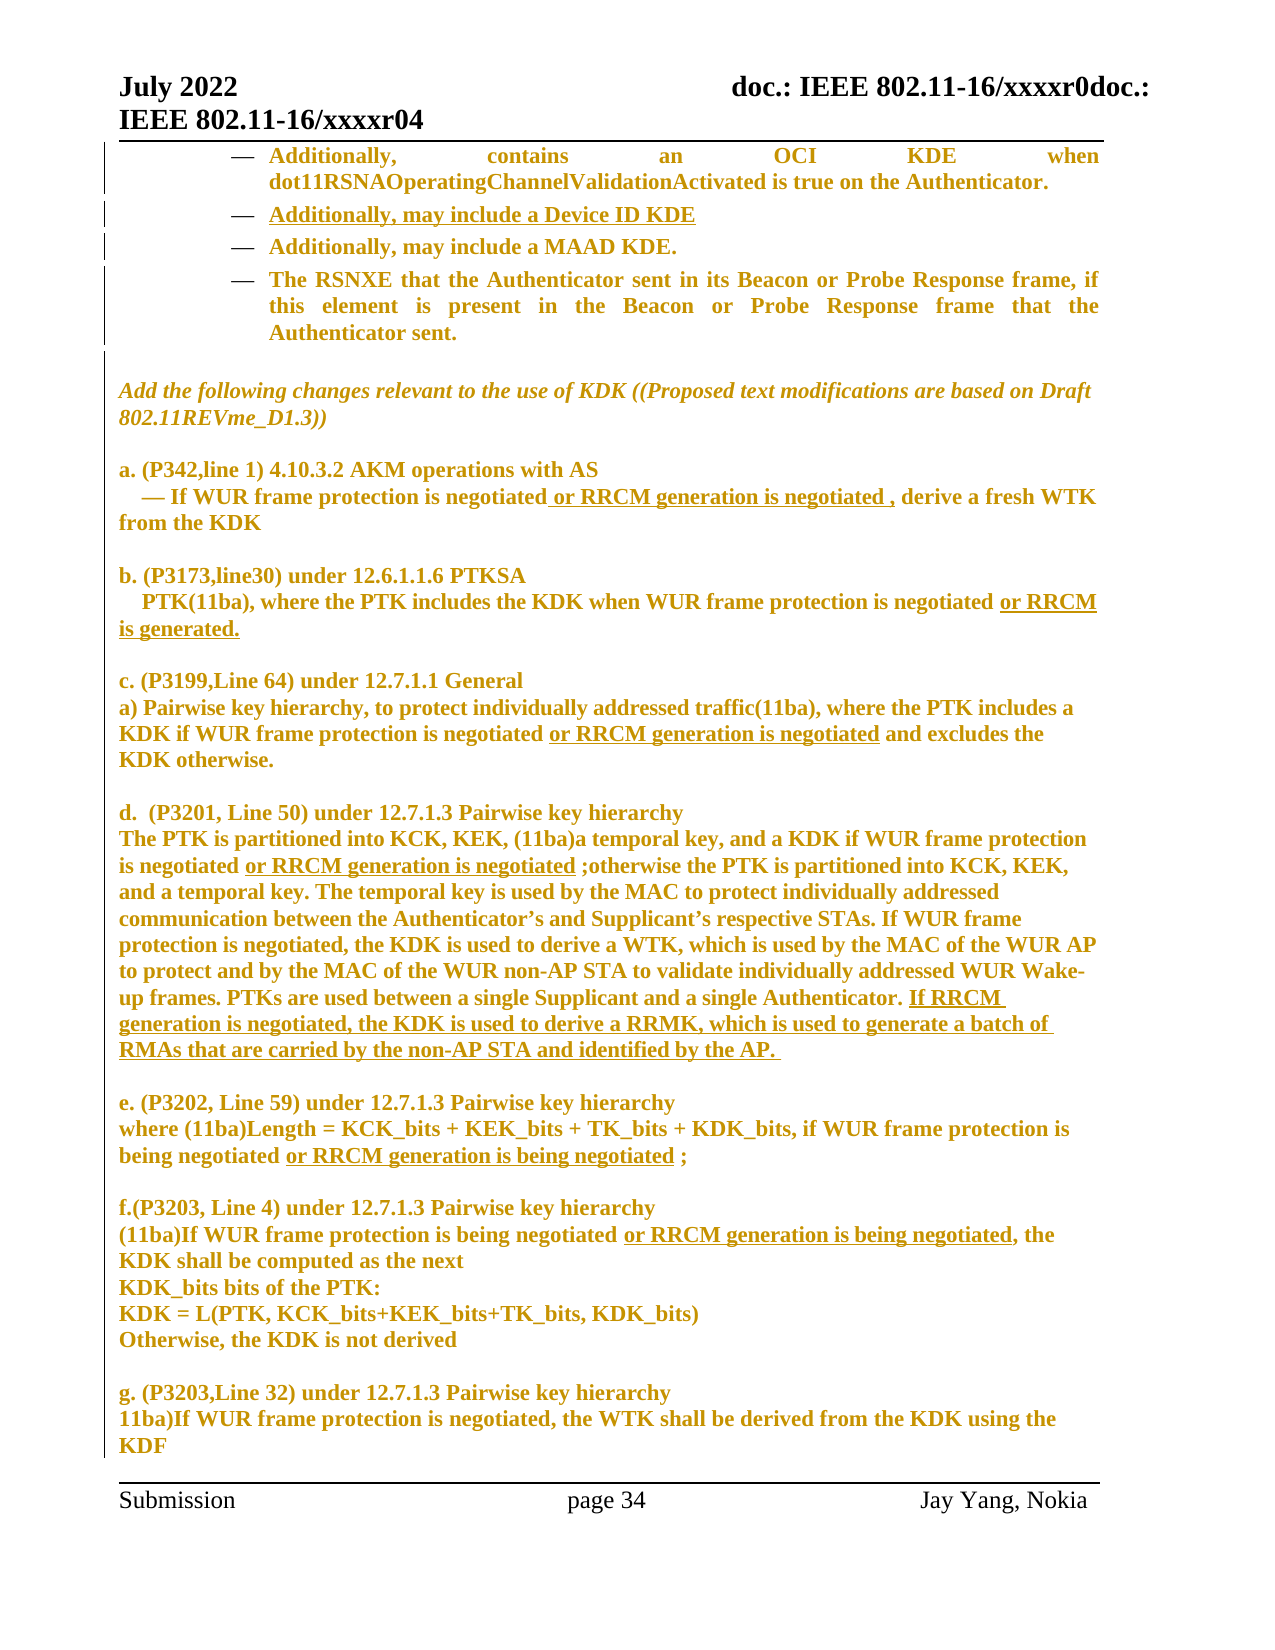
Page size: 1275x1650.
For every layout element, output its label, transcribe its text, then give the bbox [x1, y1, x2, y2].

text (11ba)If WUR frame protection is being negotiated or RRCM generation is being negotiated, the KDK shall be computed as the next [119, 1221, 1100, 1273]
text — If WUR frame protection is negotiated or RRCM generation is negotiated , derive a fresh WTK from the KDK [119, 483, 1100, 536]
text d. (P3201, Line 50) under 12.7.1.3 Pairwise key hierarchy [119, 799, 1100, 826]
text The PTK is partitioned into KCK, KEK, (11ba)a temporal key, and a KDK if WUR frame protection is negotiated or RRCM generation is negotiated ;otherwise the PTK is partitioned into KCK, KEK, and a temporal key. The temporal key is used by the MAC to protect individually addressed communication between the Authenticator’s and Supplicant’s respective STAs. If WUR frame protection is negotiated, the KDK is used to derive a WTK, which is used by the MAC of the WUR AP to protect and by the MAC of the WUR non-AP STA to validate individually addressed WUR Wake-up frames. PTKs are used between a single Supplicant and a single Authenticator. If RRCM generation is negotiated, the KDK is used to derive a RRMK, which is used to generate a batch of RMAs that are carried by the non-AP STA and identified by the AP. [119, 826, 1100, 1063]
text Otherwise, the KDK is not derived [119, 1326, 1100, 1353]
text Add the following changes relevant to the use of KDK ((Proposed text modifications are based on Draft 802.11REVme_D1.3)) [119, 377, 1100, 430]
text b. (P3173,line30) under 12.6.1.1.6 PTKSA [119, 562, 1100, 588]
text c. (P3199,Line 64) under 12.7.1.1 General [119, 667, 1100, 694]
text KDK_bits bits of the PTK: [119, 1273, 1100, 1300]
text where (11ba)Length = KCK_bits + KEK_bits + TK_bits + KDK_bits, if WUR frame protection is being negotiated or RRCM generation is being negotiated ; [119, 1115, 1100, 1168]
text f.(P3203, Line 4) under 12.7.1.3 Pairwise key hierarchy [119, 1194, 1100, 1221]
text KDK = L(PTK, KCK_bits+KEK_bits+TK_bits, KDK_bits) [119, 1300, 1100, 1326]
list Additionally, may include a Device ID KDE [231, 201, 1100, 227]
list Additionally, contains an OCI KDE when dot11RSNAOperatingChannelValidationActivated is true on the Authenticator. [231, 142, 1100, 194]
text PTK(11ba), where the PTK includes the KDK when WUR frame protection is negotiated or RRCM is generated. [119, 588, 1100, 641]
text 11ba)If WUR frame protection is negotiated, the WTK shall be derived from the KDK using the KDF [119, 1405, 1100, 1458]
text a) Pairwise key hierarchy, to protect individually addressed traffic(11ba), where the PTK includes a KDK if WUR frame protection is negotiated or RRCM generation is negotiated and excludes the KDK otherwise. [119, 694, 1100, 773]
text e. (P3202, Line 59) under 12.7.1.3 Pairwise key hierarchy [119, 1089, 1100, 1115]
list The RSNXE that the Authenticator sent in its Beacon or Probe Response frame, if this element is present in the Beacon or Probe Response frame that the Authenticator sent. [231, 266, 1100, 345]
text g. (P3203,Line 32) under 12.7.1.3 Pairwise key hierarchy [119, 1379, 1100, 1405]
list Additionally, may include a MAAD KDE. [231, 233, 1100, 259]
text a. (P342,line 1) 4.10.3.2 AKM operations with AS [119, 457, 1100, 483]
